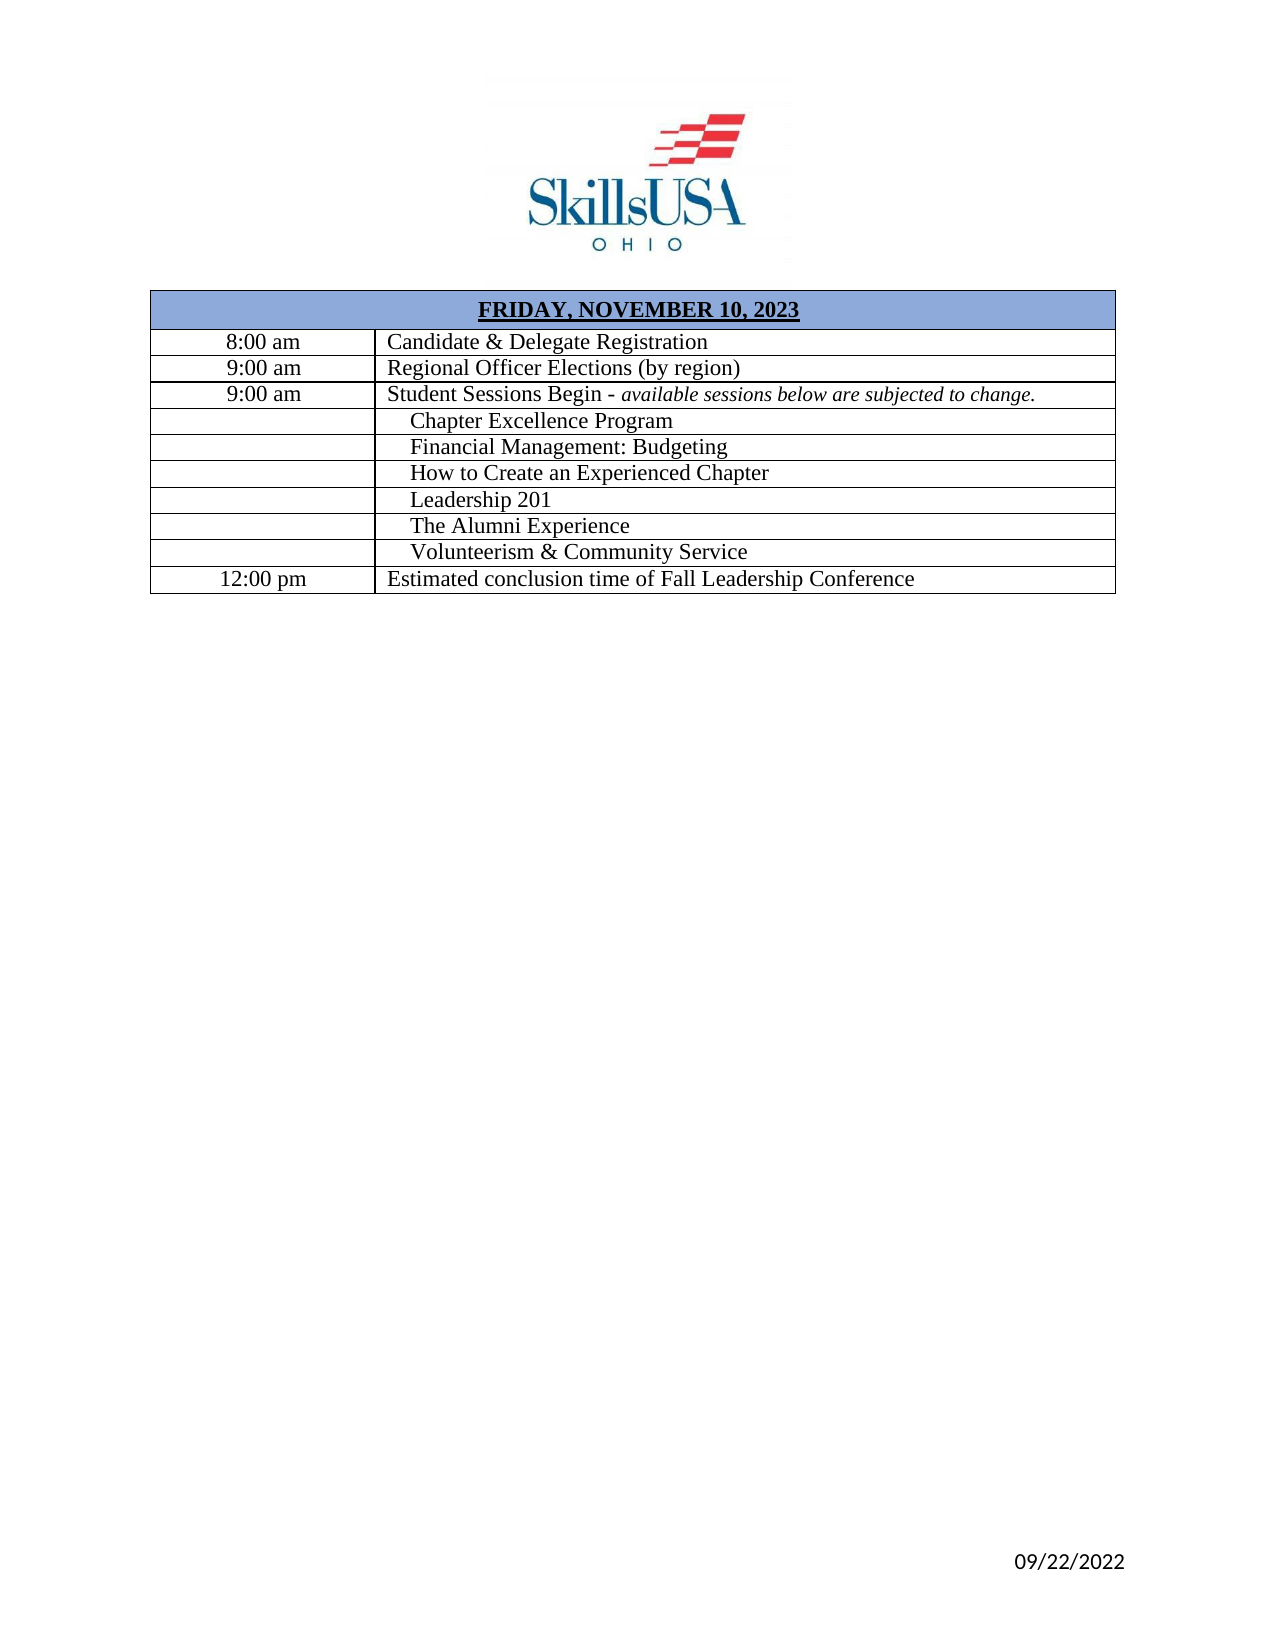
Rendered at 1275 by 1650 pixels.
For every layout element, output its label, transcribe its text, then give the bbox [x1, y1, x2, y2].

table_cell [151, 409, 374, 434]
table_cell [151, 461, 374, 487]
table_cell Leadership 201 [376, 488, 1115, 513]
table_cell 9:00 am [151, 383, 374, 408]
table_header FRIDAY, NOVEMBER 10, 2023 [151, 291, 1115, 329]
table_cell 9:00 am [151, 356, 374, 381]
table_cell Student Sessions Begin - available sessions below are subjected to change. [376, 383, 1115, 408]
table_cell Estimated conclusion time of Fall Leadership Conference [376, 567, 1115, 593]
table_cell Financial Management: Budgeting [376, 435, 1115, 460]
table_cell Chapter Excellence Program [376, 409, 1115, 434]
picture [483, 75, 792, 290]
table_cell Volunteerism & Community Service [376, 540, 1115, 566]
table_cell How to Create an Experienced Chapter [376, 461, 1115, 487]
table_cell The Alumni Experience [376, 514, 1115, 539]
table_cell 12:00 pm [151, 567, 374, 593]
table_cell [151, 540, 374, 566]
table_cell [151, 488, 374, 513]
table_cell [151, 435, 374, 460]
table_cell Candidate & Delegate Registration [376, 330, 1115, 355]
table_cell Regional Officer Elections (by region) [376, 356, 1115, 381]
table_cell [151, 514, 374, 539]
table_cell 8:00 am [151, 330, 374, 355]
